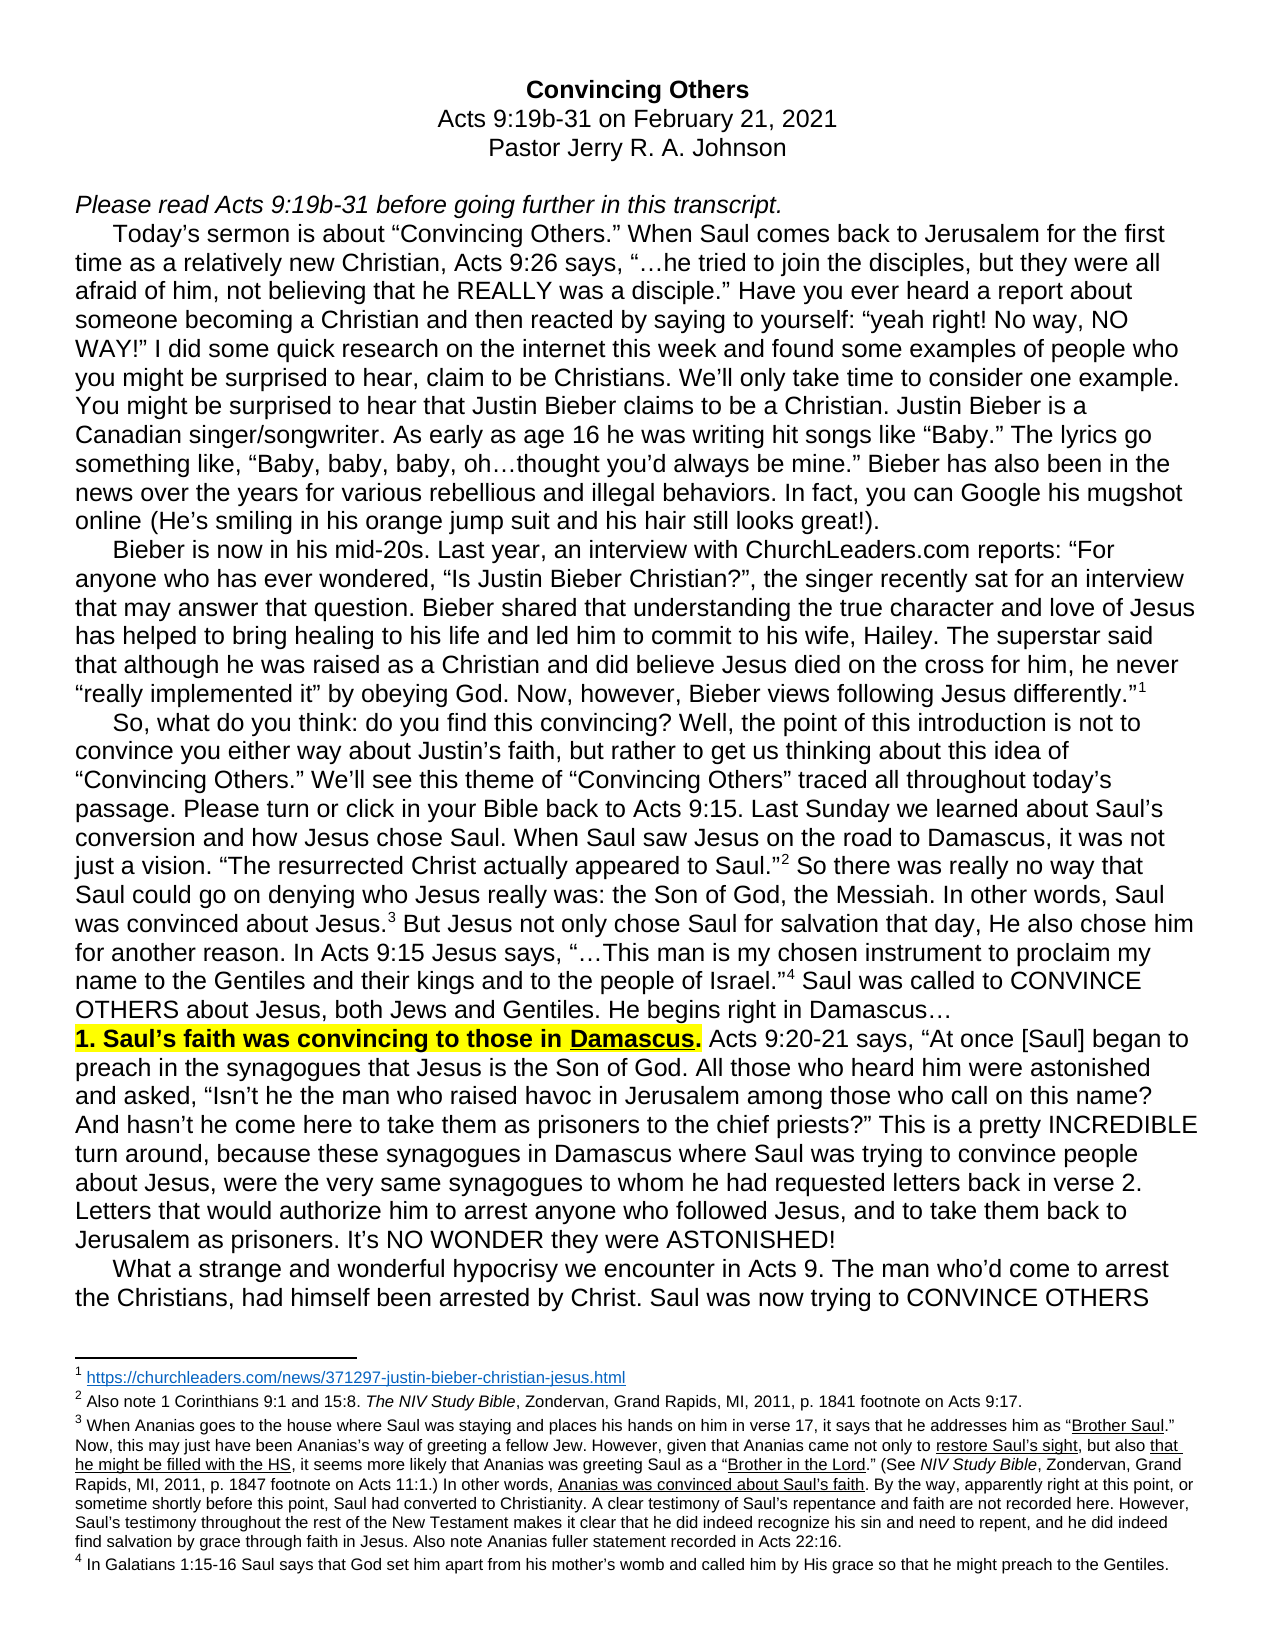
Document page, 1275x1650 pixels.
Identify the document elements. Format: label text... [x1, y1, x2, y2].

text Please read Acts 9:19b-31 before going further in this transcript. [75, 190, 1200, 219]
text Acts 9:19b-31 on February 21, 2021 [75, 104, 1200, 132]
text Convincing Others [75, 75, 1200, 104]
text Pastor Jerry R. A. Johnson [75, 132, 1200, 161]
text Bieber is now in his mid-20s. Last year, an interview with ChurchLeaders.com reports: “For anyone who has ever wondered, “Is Justin Bieber Christian?”, the singer recently sat for an interview that may answer that question. Bieber shared that understanding the true character and love of Jesus has helped to bring healing to his life and led him to commit to his wife, Hailey. The superstar said that although he was raised as a Christian and did believe Jesus died on the cross for him, he never “really implemented it” by obeying God. Now, however, Bieber views following Jesus differently.” [75, 535, 1200, 707]
text Today’s sermon is about “Convincing Others.” When Saul comes back to Jerusalem for the first time as a relatively new Christian, Acts 9:26 says, “…he tried to join the disciples, but they were all afraid of him, not believing that he REALLY was a disciple.” Have you ever heard a report about someone becoming a Christian and then reacted by saying to yourself: “yeah right! No way, NO WAY!” I did some quick research on the internet this week and found some examples of people who you might be surprised to hear, claim to be Christians. We’ll only take time to consider one example. You might be surprised to hear that Justin Bieber claims to be a Christian. Justin Bieber is a Canadian singer/songwriter. As early as age 16 he was writing hit songs like “Baby.” The lyrics go something like, “Baby, baby, baby, oh…thought you’d always be mine.” Bieber has also been in the news over the years for various rebellious and illegal behaviors. In fact, you can Google his mugshot online (He’s smiling in his orange jump suit and his hair still looks great!). [75, 219, 1200, 535]
text 1. Saul’s faith was convincing to those in Damascus. Acts 9:20-21 says, “At once [Saul] began to preach in the synagogues that Jesus is the Son of God. All those who heard him were astonished and asked, “Isn’t he the man who raised havoc in Jerusalem among those who call on this name? And hasn’t he come here to take them as prisoners to the chief priests?” This is a pretty INCREDIBLE turn around, because these synagogues in Damascus where Saul was trying to convince people about Jesus, were the very same synagogues to whom he had requested letters back in verse 2. Letters that would authorize him to arrest anyone who followed Jesus, and to take them back to Jerusalem as prisoners. It’s NO WONDER they were ASTONISHED! [75, 1024, 1200, 1254]
text So, what do you think: do you find this convincing? Well, the point of this introduction is not to convince you either way about Justin’s faith, but rather to get us thinking about this idea of “Convincing Others.” We’ll see this theme of “Convincing Others” traced all throughout today’s passage. Please turn or click in your Bible back to Acts 9:15. Last Sunday we learned about Saul’s conversion and how Jesus chose Saul. When Saul saw Jesus on the road to Damascus, it was not just a vision. “The resurrected Christ actually appeared to Saul.” So there was really no way that Saul could go on denying who Jesus really was: the Son of God, the Messiah. In other words, Saul was convinced about Jesus. But Jesus not only chose Saul for salvation that day, He also chose him for another reason. In Acts 9:15 Jesus says, “…This man is my chosen instrument to proclaim my name to the Gentiles and their kings and to the people of Israel.” Saul was called to CONVINCE OTHERS about Jesus, both Jews and Gentiles. He begins right in Damascus… [75, 707, 1200, 1024]
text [75, 1254, 1200, 1311]
